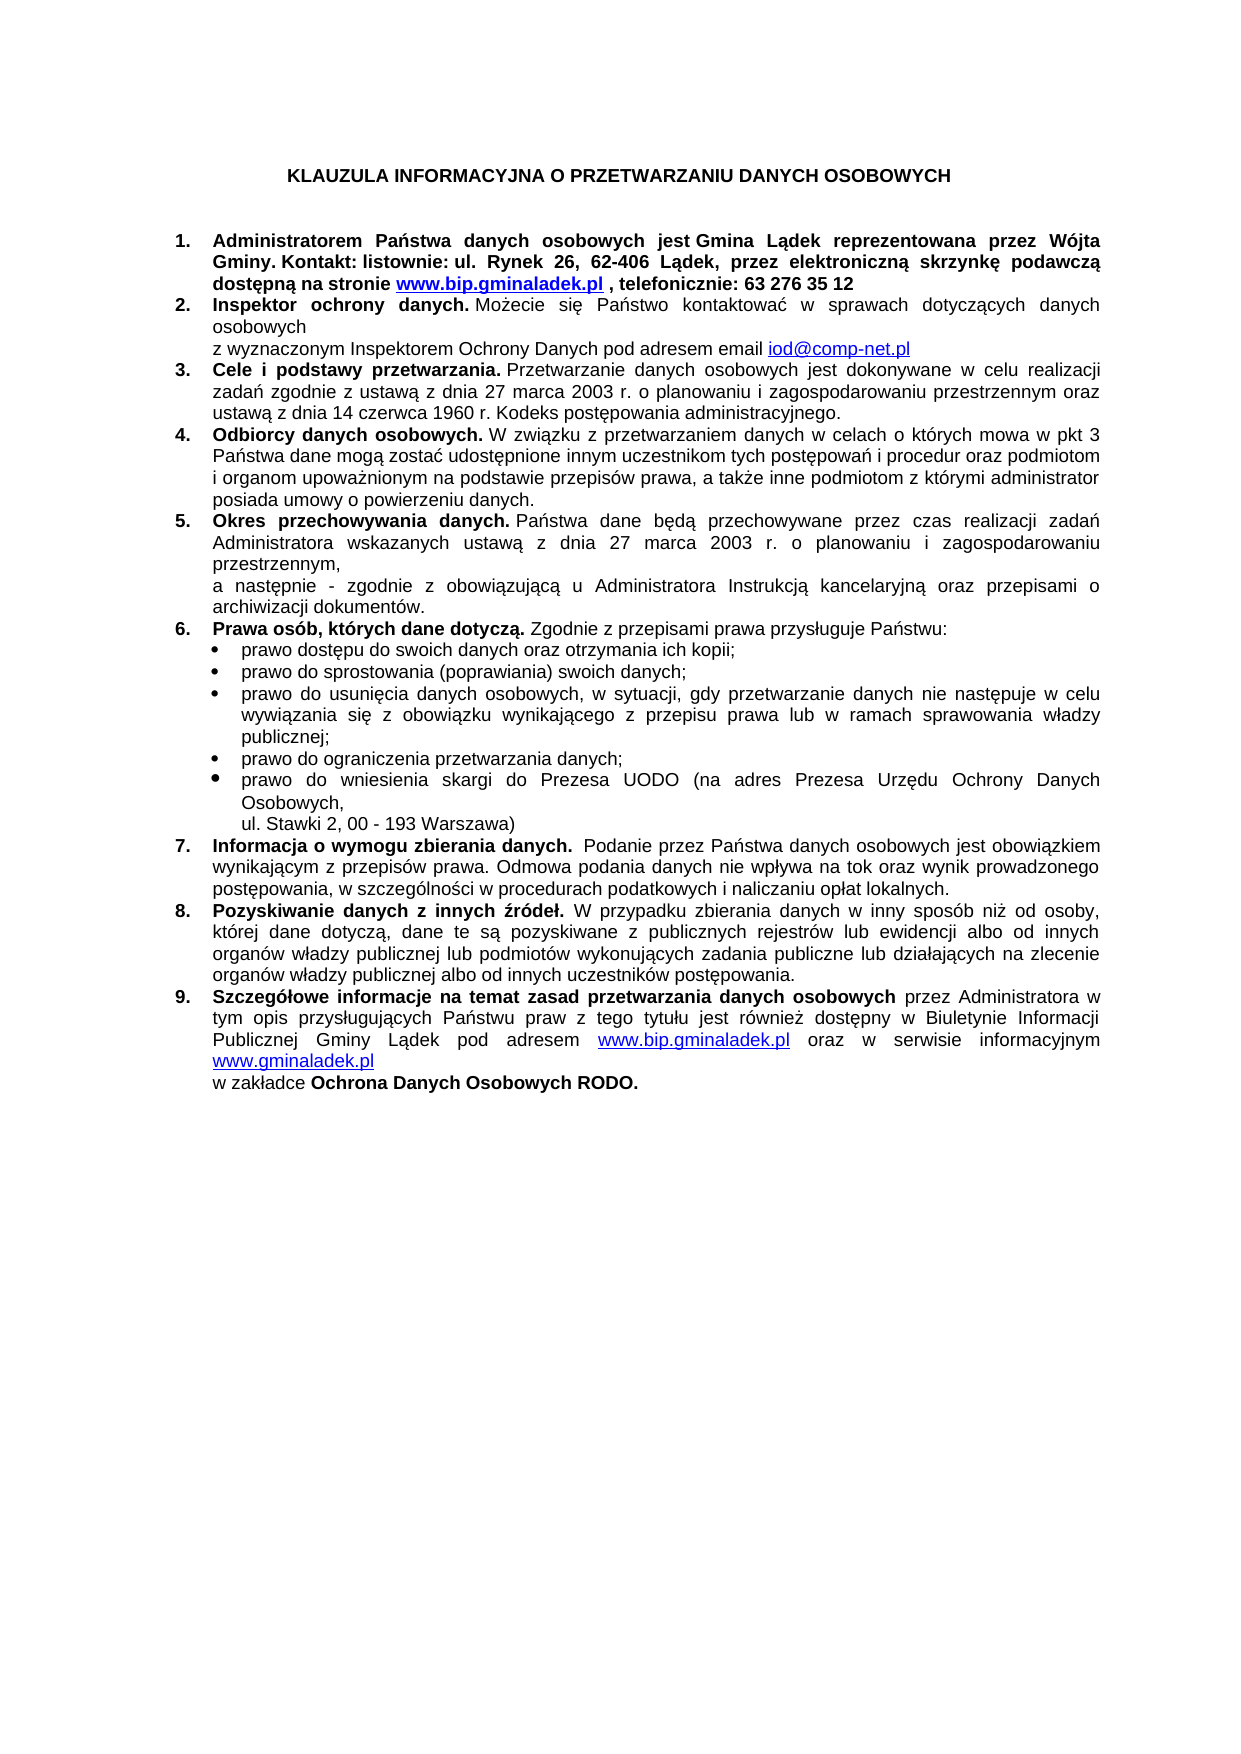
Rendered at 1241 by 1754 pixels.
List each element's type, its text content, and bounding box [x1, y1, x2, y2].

list Inspektor ochrony danych. Możecie się Państwo kontaktować w sprawach dotyczących danych osobowych z wyznaczonym Inspektorem Ochrony Danych pod adresem email iod@comp-net.pl [175, 294, 1101, 359]
list prawo do ograniczenia przetwarzania danych; [211, 747, 1101, 769]
list Odbiorcy danych osobowych. W związku z przetwarzaniem danych w celach o których mowa w pkt 3 Państwa dane mogą zostać udostępnione innym uczestnikom tych postępowań i procedur oraz podmiotom i organom upoważnionym na podstawie przepisów prawa, a także inne podmiotom z którymi administrator posiada umowy o powierzeniu danych. [175, 424, 1101, 510]
list prawo do wniesienia skargi do Prezesa UODO (na adres Prezesa Urzędu Ochrony Danych Osobowych, ul. Stawki 2, 00 - 193 Warszawa) [211, 769, 1101, 835]
list prawo do sprostowania (poprawiania) swoich danych; [211, 661, 1101, 683]
list Okres przechowywania danych. Państwa dane będą przechowywane przez czas realizacji zadań Administratora wskazanych ustawą z dnia 27 marca 2003 r. o planowaniu i zagospodarowaniu przestrzennym, a następnie - zgodnie z obowiązującą u Administratora Instrukcją kancelaryjną oraz przepisami o archiwizacji dokumentów. [175, 510, 1101, 618]
text KLAUZULA INFORMACYJNA O PRZETWARZANIU DANYCH OSOBOWYCH [137, 165, 1101, 186]
list Informacja o wymogu zbierania danych. Podanie przez Państwa danych osobowych jest obowiązkiem wynikającym z przepisów prawa. Odmowa podania danych nie wpływa na tok oraz wynik prowadzonego postępowania, w szczególności w procedurach podatkowych i naliczaniu opłat lokalnych. [175, 835, 1101, 899]
list Pozyskiwanie danych z innych źródeł. W przypadku zbierania danych w inny sposób niż od osoby, której dane dotyczą, dane te są pozyskiwane z publicznych rejestrów lub ewidencji albo od innych organów władzy publicznej lub podmiotów wykonujących zadania publiczne lub działających na zlecenie organów władzy publicznej albo od innych uczestników postępowania. [175, 899, 1101, 986]
list prawo dostępu do swoich danych oraz otrzymania ich kopii; [211, 639, 1101, 661]
list Administratorem Państwa danych osobowych jest Gmina Lądek reprezentowana przez Wójta Gminy. Kontakt: listownie: ul. Rynek 26, 62-406 Lądek, przez elektroniczną skrzynkę podawczą dostępną na stronie www.bip.gminaladek.pl , telefonicznie: 63 276 35 12 [175, 229, 1101, 294]
list Szczegółowe informacje na temat zasad przetwarzania danych osobowych przez Administratora w tym opis przysługujących Państwu praw z tego tytułu jest również dostępny w Biuletynie Informacji Publicznej Gminy Lądek pod adresem www.bip.gminaladek.pl oraz w serwisie informacyjnym www.gminaladek.pl w zakładce Ochrona Danych Osobowych RODO. [175, 986, 1101, 1093]
list prawo do usunięcia danych osobowych, w sytuacji, gdy przetwarzanie danych nie następuje w celu wywiązania się z obowiązku wynikającego z przepisu prawa lub w ramach sprawowania władzy publicznej; [211, 683, 1101, 747]
list Prawa osób, których dane dotyczą. Zgodnie z przepisami prawa przysługuje Państwu: [175, 618, 1101, 639]
list Cele i podstawy przetwarzania. Przetwarzanie danych osobowych jest dokonywane w celu realizacji zadań zgodnie z ustawą z dnia 27 marca 2003 r. o planowaniu i zagospodarowaniu przestrzennym oraz ustawą z dnia 14 czerwca 1960 r. Kodeks postępowania administracyjnego. [175, 359, 1101, 424]
